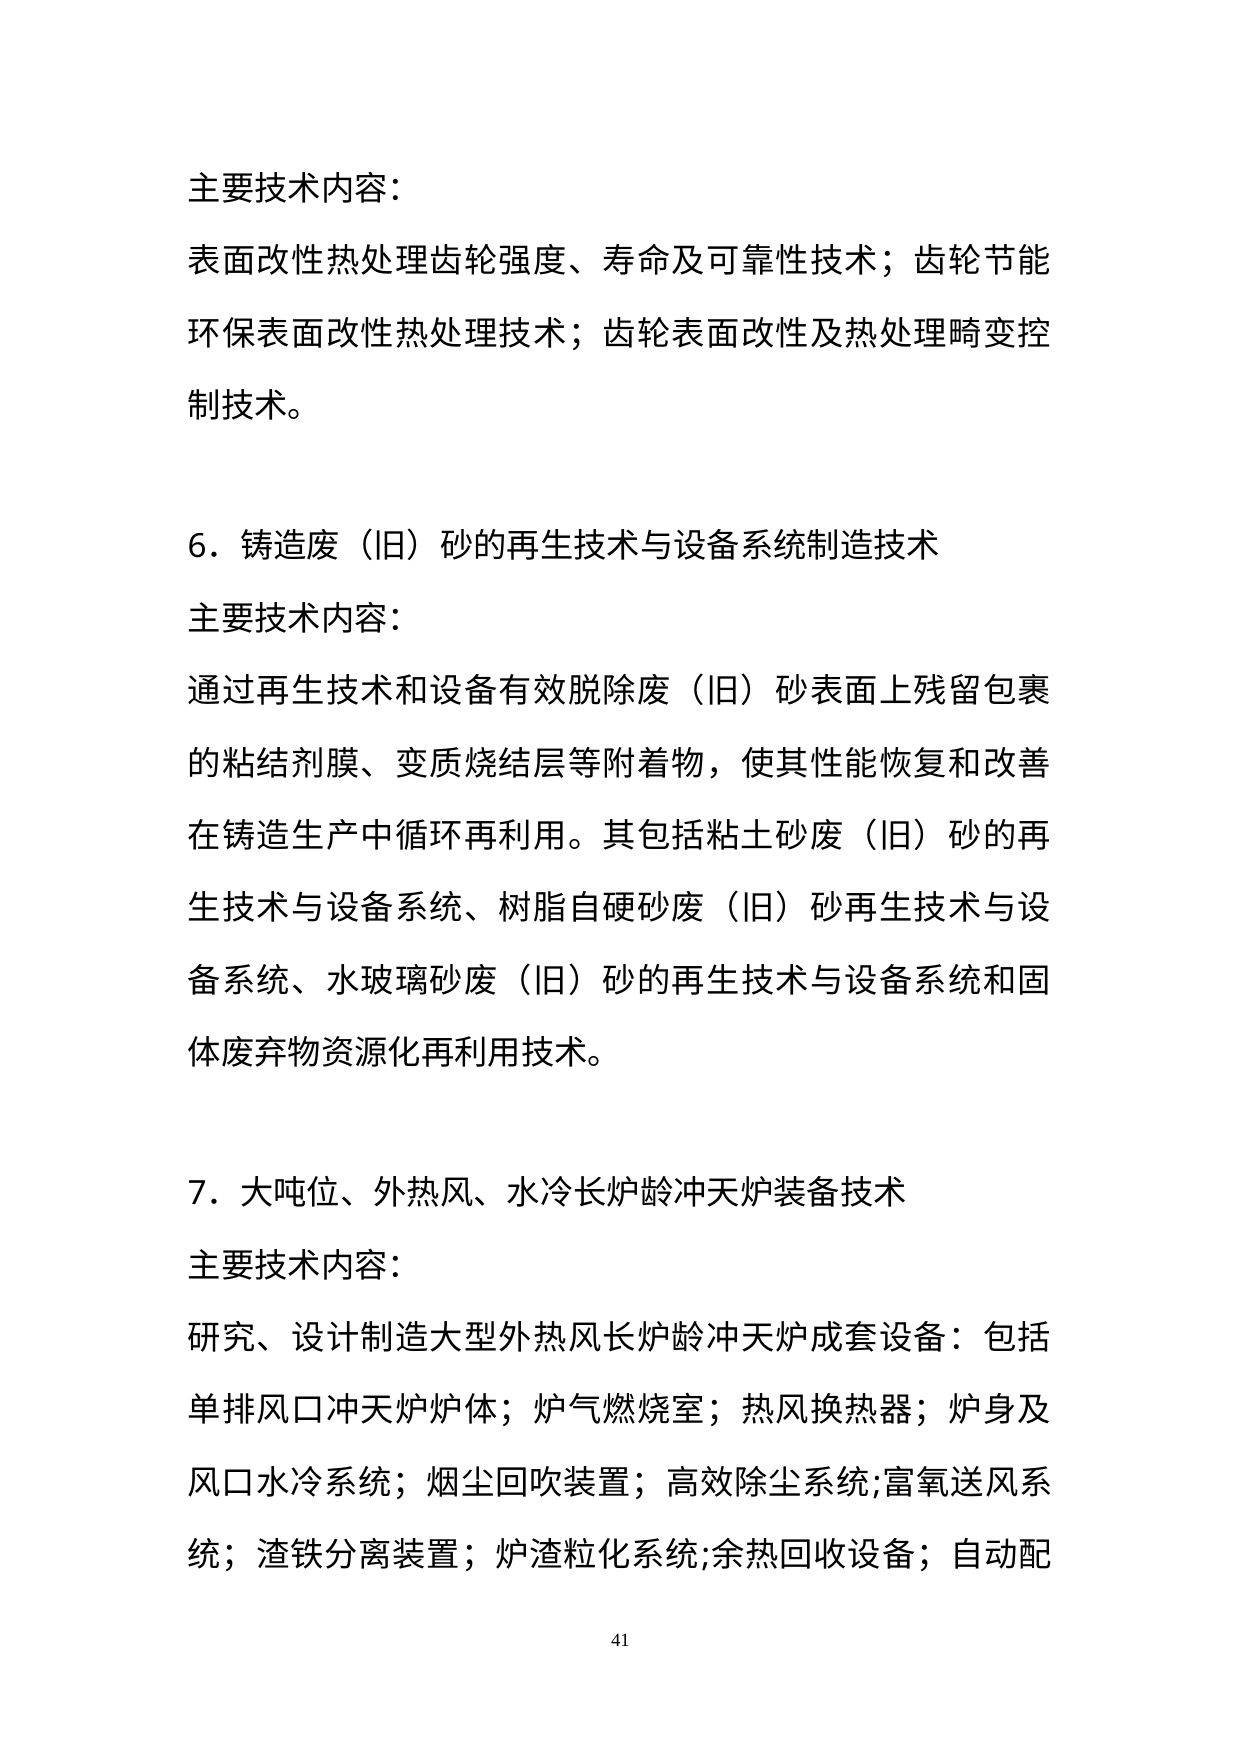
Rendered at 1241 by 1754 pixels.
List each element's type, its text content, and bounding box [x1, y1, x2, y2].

text 主要技术内容： [187, 592, 1053, 640]
list 大吨位、外热风、水冷长炉龄冲天炉装备技术 [187, 1166, 1053, 1214]
text 表面改性热处理齿轮强度、寿命及可靠性技术；齿轮节能、环保表面改性热处理技术；齿轮表面改性及热处理畸变控制技术。 [187, 234, 1053, 427]
list 铸造废（旧）砂的再生技术与设备系统制造技术 [187, 519, 1053, 568]
text 通过再生技术和设备有效脱除废（旧）砂表面上残留包裹的粘结剂膜、变质烧结层等附着物，使其性能恢复和改善，在铸造生产中循环再利用。其包括粘土砂废（旧）砂的再生技术与设备系统、树脂自硬砂废（旧）砂再生技术与设备系统、水玻璃砂废（旧）砂的再生技术与设备系统和固体废弃物资源化再利用技术。 [187, 664, 1053, 1074]
text 主要技术内容： [187, 162, 1053, 210]
text 主要技术内容： [187, 1239, 1053, 1287]
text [187, 1311, 1053, 1576]
